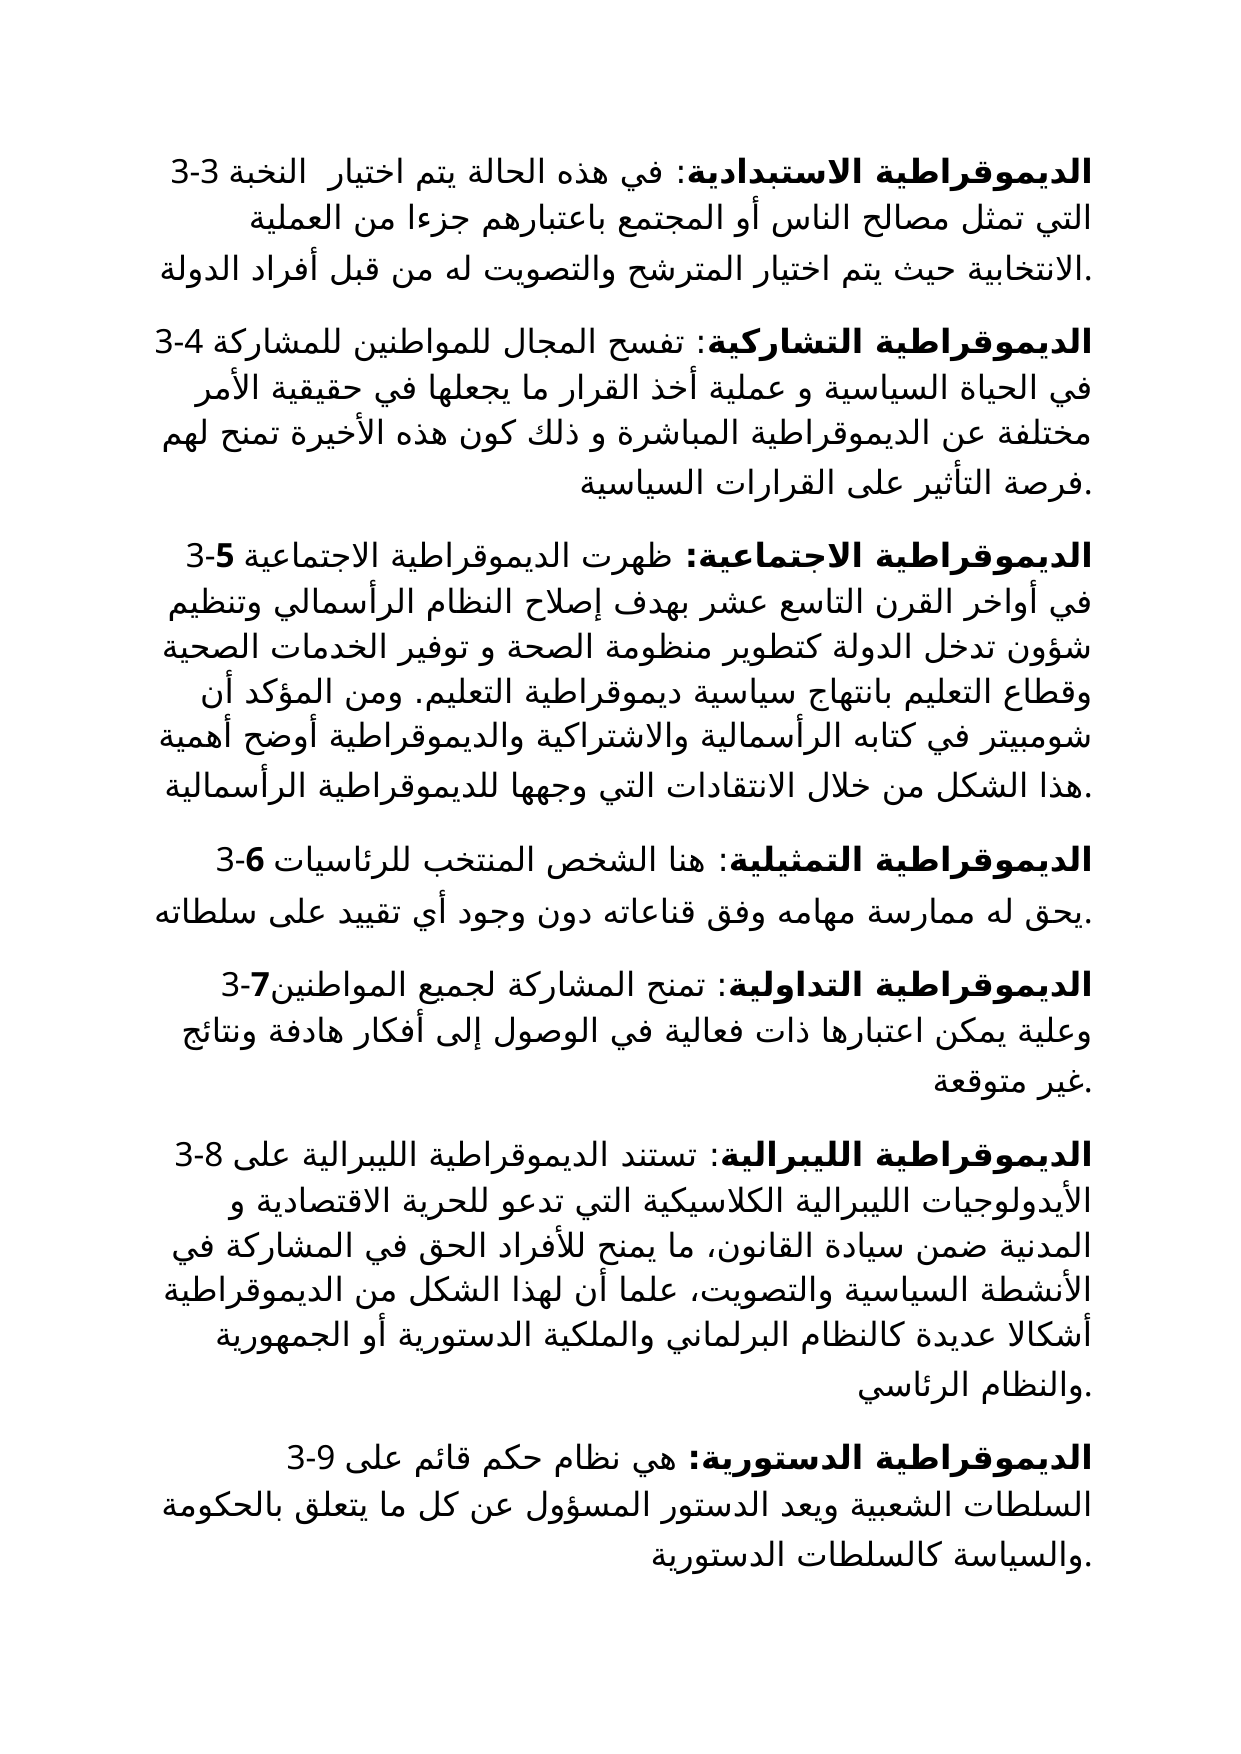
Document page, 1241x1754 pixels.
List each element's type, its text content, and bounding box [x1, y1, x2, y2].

text 3-7الديموقراطية التداولية: تمنح المشاركة لجميع المواطنين وعلية يمكن اعتبارها ذات فعالية في الوصول إلى أفكار هادفة ونتائج غير متوقعة. [148, 961, 1093, 1103]
text 3-8 الديموقراطية الليبرالية: تستند الديموقراطية الليبرالية على الأيدولوجيات الليبرالية الكلاسيكية التي تدعو للحرية الاقتصادية و المدنية ضمن سيادة القانون، ما يمنح للأفراد الحق في المشاركة في الأنشطة السياسية والتصويت، علما أن لهذا الشكل من الديموقراطية أشكالا عديدة كالنظام البرلماني والملكية الدستورية أو الجمهورية والنظام الرئاسي. [148, 1130, 1093, 1406]
text 3-3 الديموقراطية الاستبدادية: في هذه الحالة يتم اختيار النخبة التي تمثل مصالح الناس أو المجتمع باعتبارهم جزءا من العملية الانتخابية حيث يتم اختيار المترشح والتصويت له من قبل أفراد الدولة. [148, 148, 1093, 290]
text 3-9 الديموقراطية الدستورية: هي نظام حكم قائم على السلطات الشعبية ويعد الدستور المسؤول عن كل ما يتعلق بالحكومة والسياسة كالسلطات الدستورية. [148, 1434, 1093, 1576]
text 3-4 الديموقراطية التشاركية: تفسح المجال للمواطنين للمشاركة في الحياة السياسية و عملية أخذ القرار ما يجعلها في حقيقية الأمر مختلفة عن الديموقراطية المباشرة و ذلك كون هذه الأخيرة تمنح لهم فرصة التأثير على القرارات السياسية. [148, 317, 1093, 504]
text 3-6 الديموقراطية التمثيلية: هنا الشخص المنتخب للرئاسيات يحق له ممارسة مهامه وفق قناعاته دون وجود أي تقييد على سلطاته. [148, 835, 1093, 933]
text 3-5 الديموقراطية الاجتماعية: ظهرت الديموقراطية الاجتماعية في أواخر القرن التاسع عشر بهدف إصلاح النظام الرأسمالي وتنظيم شؤون تدخل الدولة كتطوير منظومة الصحة و توفير الخدمات الصحية وقطاع التعليم بانتهاج سياسية ديموقراطية التعليم. ومن المؤكد أن شومبيتر في كتابه الرأسمالية والاشتراكية والديموقراطية أوضح أهمية هذا الشكل من خلال الانتقادات التي وجهها للديموقراطية الرأسمالية. [148, 532, 1093, 808]
